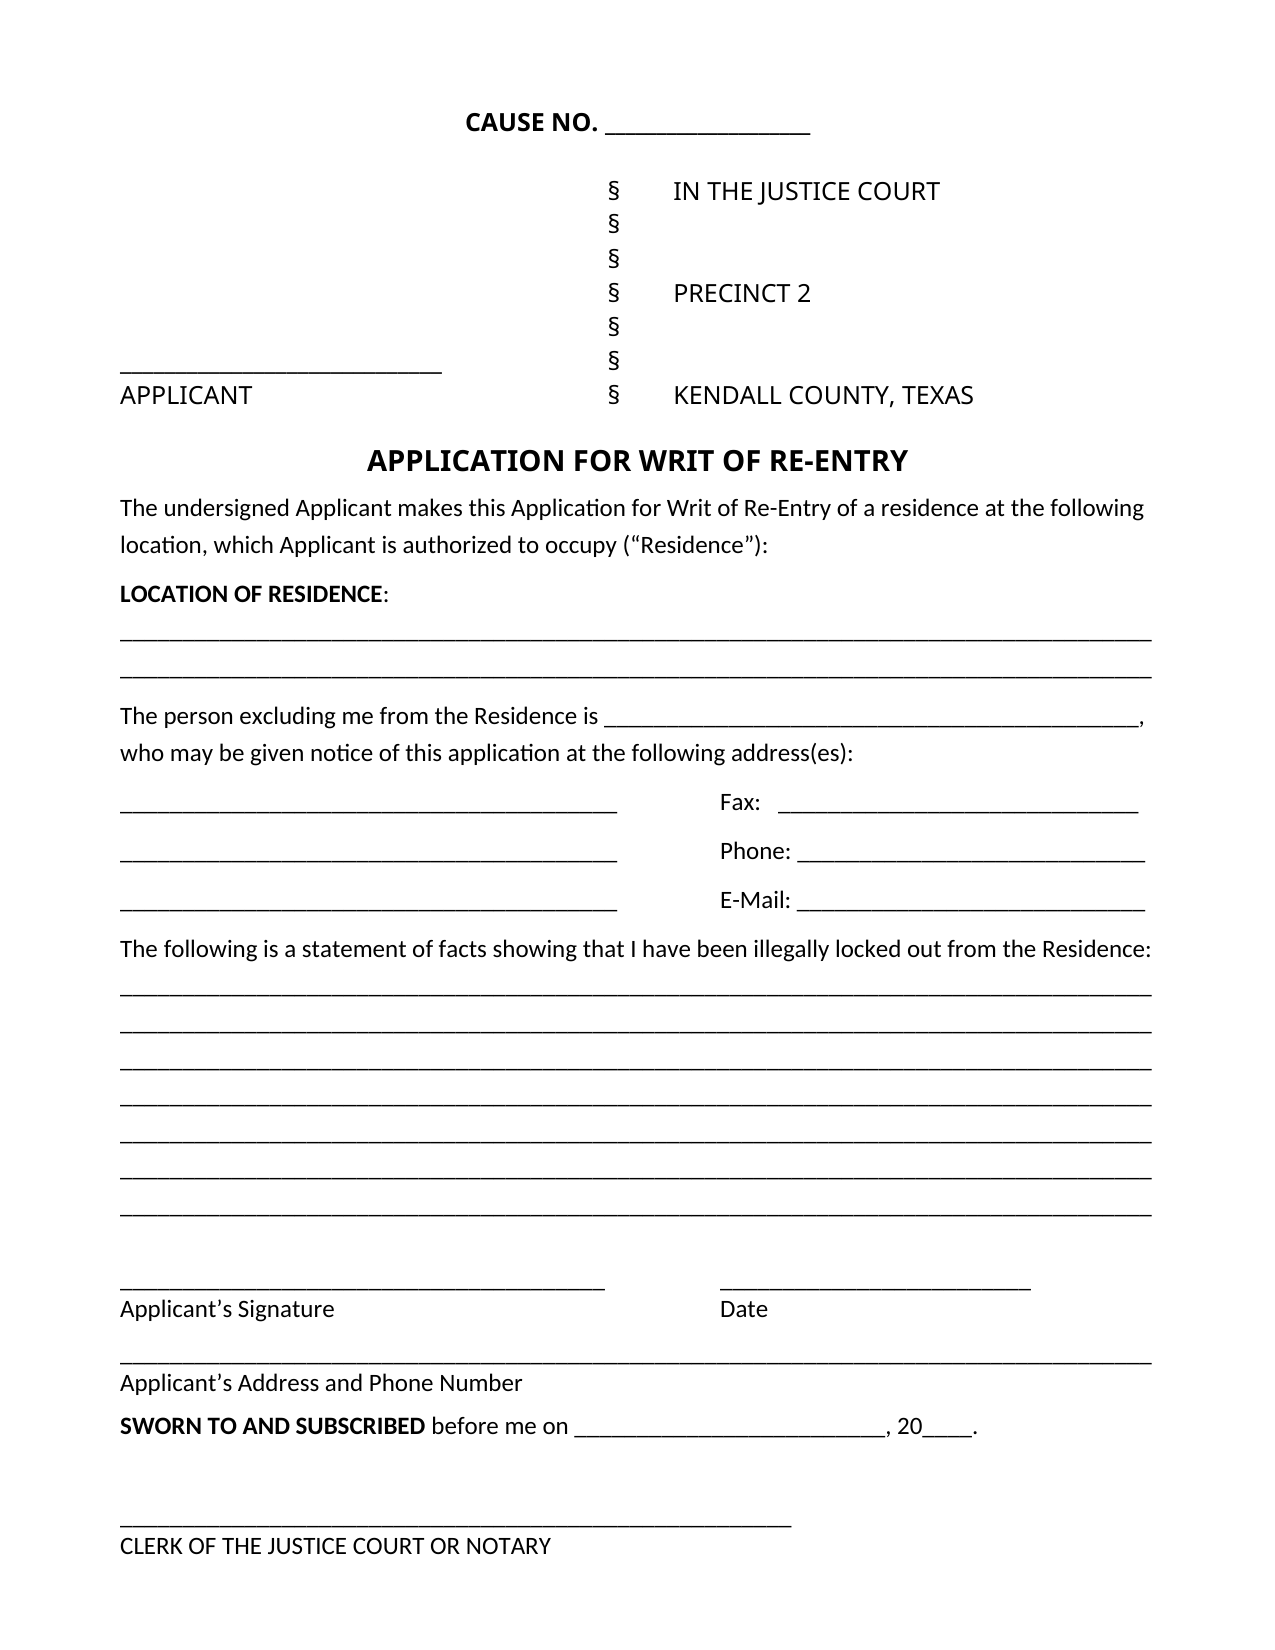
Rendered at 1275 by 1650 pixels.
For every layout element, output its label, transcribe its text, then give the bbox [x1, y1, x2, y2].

text § [120, 241, 1155, 275]
text Applicant’s Signature Date [120, 1294, 1155, 1324]
text § [120, 309, 1155, 343]
text The following is a statement of facts showing that I have been illegally locked out from the Residence: _____________________________________________________________________________________________________________________________________________________________________________________________________________________________________________________________________________________________________________________________________________________________________________________________________________________________________________________________________________________________________________________________________________________________________________________________________ [120, 933, 1155, 1219]
text CAUSE NO. ____________________ [120, 105, 1155, 139]
text ___________________________________________________________________________________ [120, 1337, 1155, 1367]
text § [120, 207, 1155, 241]
text The undersigned Applicant makes this Application for Writ of Re-Entry of a residence at the following location, which Applicant is authorized to occupy (“Residence”): [120, 492, 1155, 559]
text § PRECINCT 2 [120, 275, 1155, 309]
text _____________________________ § [120, 343, 1155, 377]
text ________________________________________ Phone: ____________________________ [120, 835, 1155, 866]
text Sworn to and subscribed before me on _________________________, 20____. [120, 1410, 1155, 1441]
text The person excluding me from the Residence is ___________________________________________, who may be given notice of this application at the following address(es): [120, 700, 1155, 767]
subtitle APPLICATION FOR WRIT OF RE-ENTRY [120, 440, 1155, 480]
text ______________________________________________________ [120, 1500, 1155, 1531]
text CLERK OF THE JUSTICE COURT OR NOTARY [120, 1531, 1155, 1561]
text Applicant’s Address and Phone Number [120, 1367, 1155, 1398]
text APPLICANT § KENDALL COUNTY, TEXAS [120, 377, 1155, 412]
text ________________________________________ Fax: _____________________________ [120, 786, 1155, 816]
text LOCATION OF RESIDENCE: ______________________________________________________________________________________________________________________________________________________________________ [120, 578, 1155, 682]
text § IN THE JUSTICE COURT [120, 173, 1155, 207]
text ________________________________________ E-Mail: ____________________________ [120, 884, 1155, 914]
text _______________________________________ _________________________ [120, 1263, 1155, 1294]
